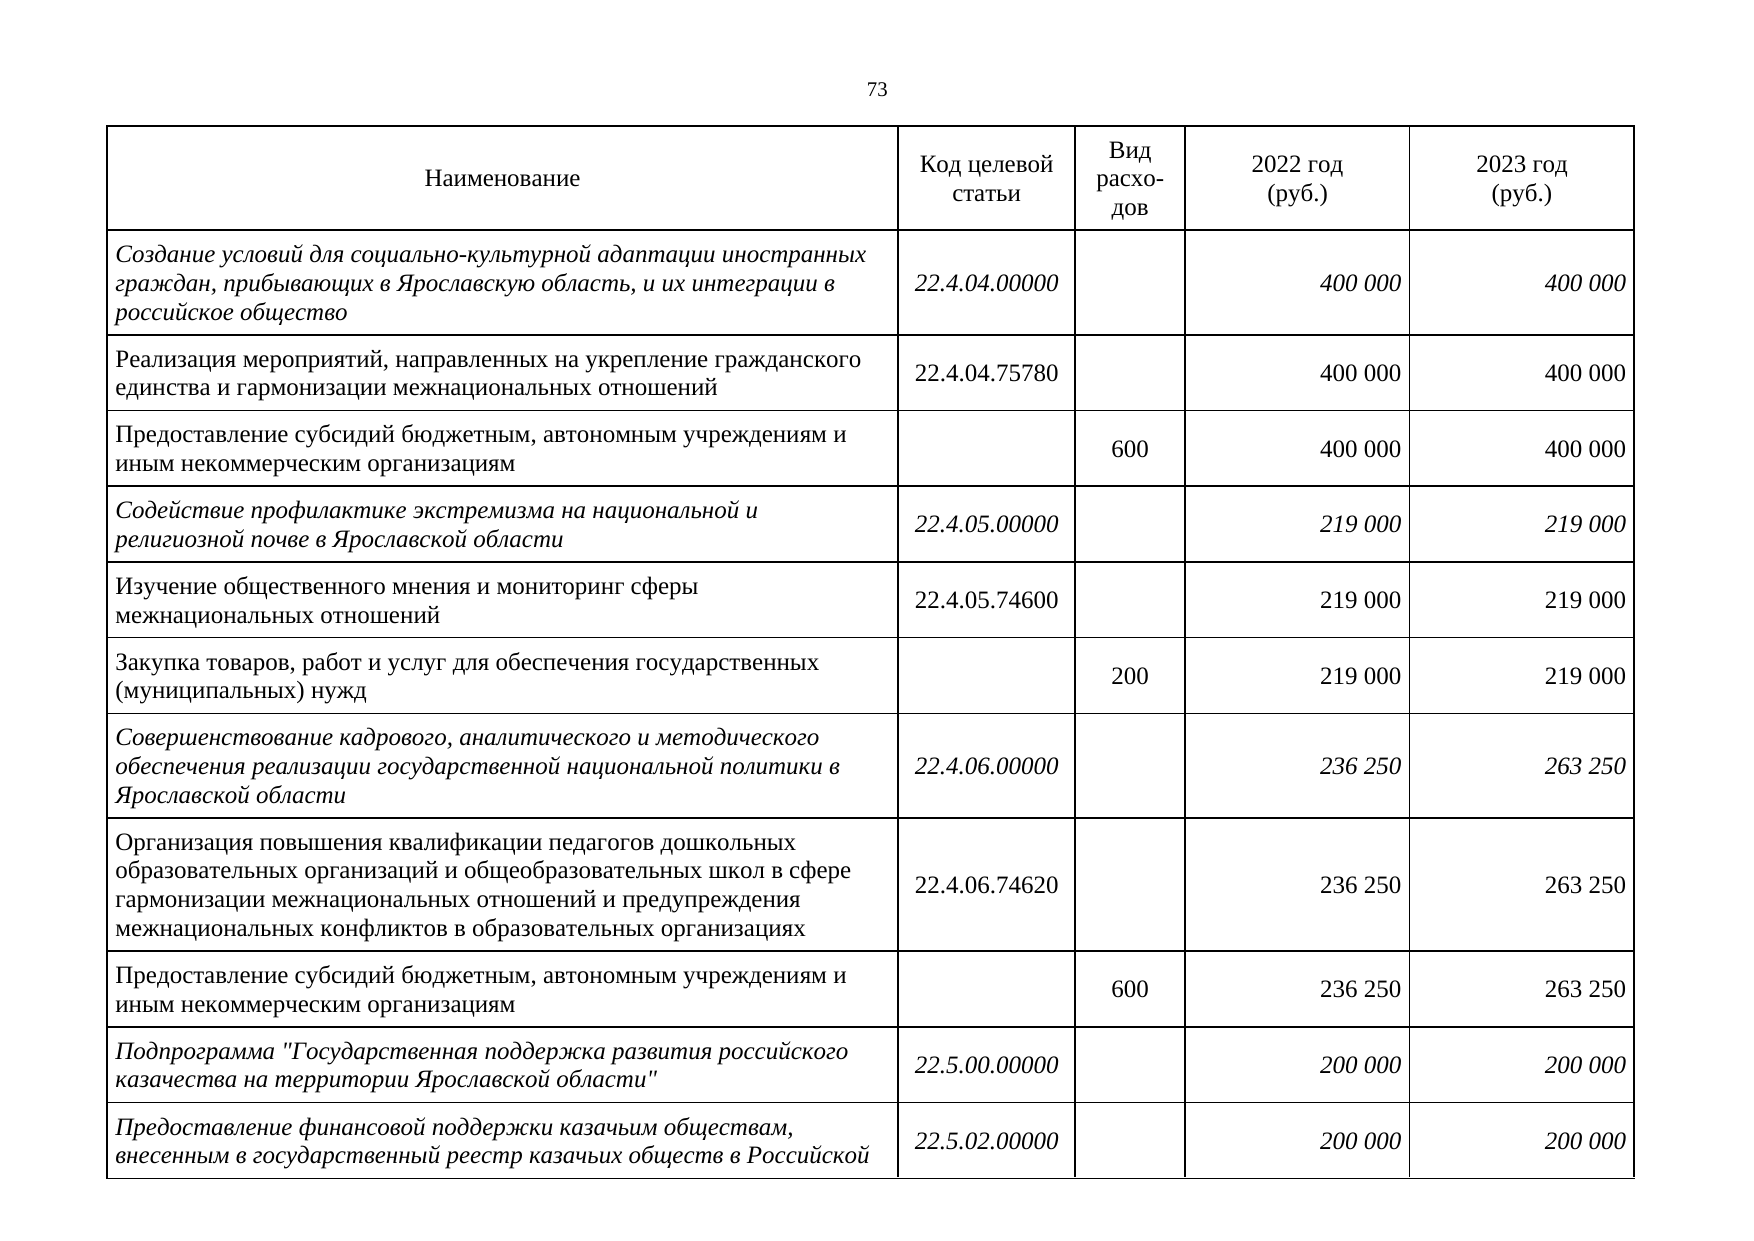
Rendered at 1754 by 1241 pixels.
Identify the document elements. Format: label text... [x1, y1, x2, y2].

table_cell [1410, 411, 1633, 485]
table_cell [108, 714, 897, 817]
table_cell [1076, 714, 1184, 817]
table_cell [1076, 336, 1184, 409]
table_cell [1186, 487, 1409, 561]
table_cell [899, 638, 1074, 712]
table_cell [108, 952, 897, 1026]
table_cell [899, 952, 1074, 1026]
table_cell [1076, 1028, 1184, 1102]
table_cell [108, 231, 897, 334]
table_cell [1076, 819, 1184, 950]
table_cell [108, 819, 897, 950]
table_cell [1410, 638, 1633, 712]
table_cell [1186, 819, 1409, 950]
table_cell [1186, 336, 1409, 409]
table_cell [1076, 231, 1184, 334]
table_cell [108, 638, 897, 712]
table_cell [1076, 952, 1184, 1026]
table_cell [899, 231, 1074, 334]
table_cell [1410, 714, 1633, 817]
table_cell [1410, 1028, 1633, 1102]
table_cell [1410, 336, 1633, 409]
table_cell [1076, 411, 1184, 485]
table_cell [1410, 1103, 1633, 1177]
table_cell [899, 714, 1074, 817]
table_header Вид расхо-дов [1076, 127, 1184, 229]
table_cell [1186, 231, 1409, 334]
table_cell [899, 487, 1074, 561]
table_header 2022 год (руб.) [1186, 127, 1409, 229]
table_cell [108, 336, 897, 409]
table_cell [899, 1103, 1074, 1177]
table_header Код целевой статьи [899, 127, 1074, 229]
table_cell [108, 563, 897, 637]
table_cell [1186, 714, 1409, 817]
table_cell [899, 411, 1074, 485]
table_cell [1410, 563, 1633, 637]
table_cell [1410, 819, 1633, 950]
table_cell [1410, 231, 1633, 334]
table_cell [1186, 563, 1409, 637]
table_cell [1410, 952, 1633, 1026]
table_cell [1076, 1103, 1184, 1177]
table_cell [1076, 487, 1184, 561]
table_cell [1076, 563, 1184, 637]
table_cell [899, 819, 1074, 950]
table_header 2023 год (руб.) [1410, 127, 1633, 229]
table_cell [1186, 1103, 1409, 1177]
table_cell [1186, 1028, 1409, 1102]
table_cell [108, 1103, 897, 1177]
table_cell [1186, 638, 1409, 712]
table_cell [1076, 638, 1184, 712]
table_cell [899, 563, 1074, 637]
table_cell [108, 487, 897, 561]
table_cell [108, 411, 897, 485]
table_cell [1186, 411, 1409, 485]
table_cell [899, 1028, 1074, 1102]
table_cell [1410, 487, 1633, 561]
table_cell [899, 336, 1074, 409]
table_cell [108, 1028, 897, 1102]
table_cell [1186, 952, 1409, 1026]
table_header Наименование [108, 127, 897, 229]
